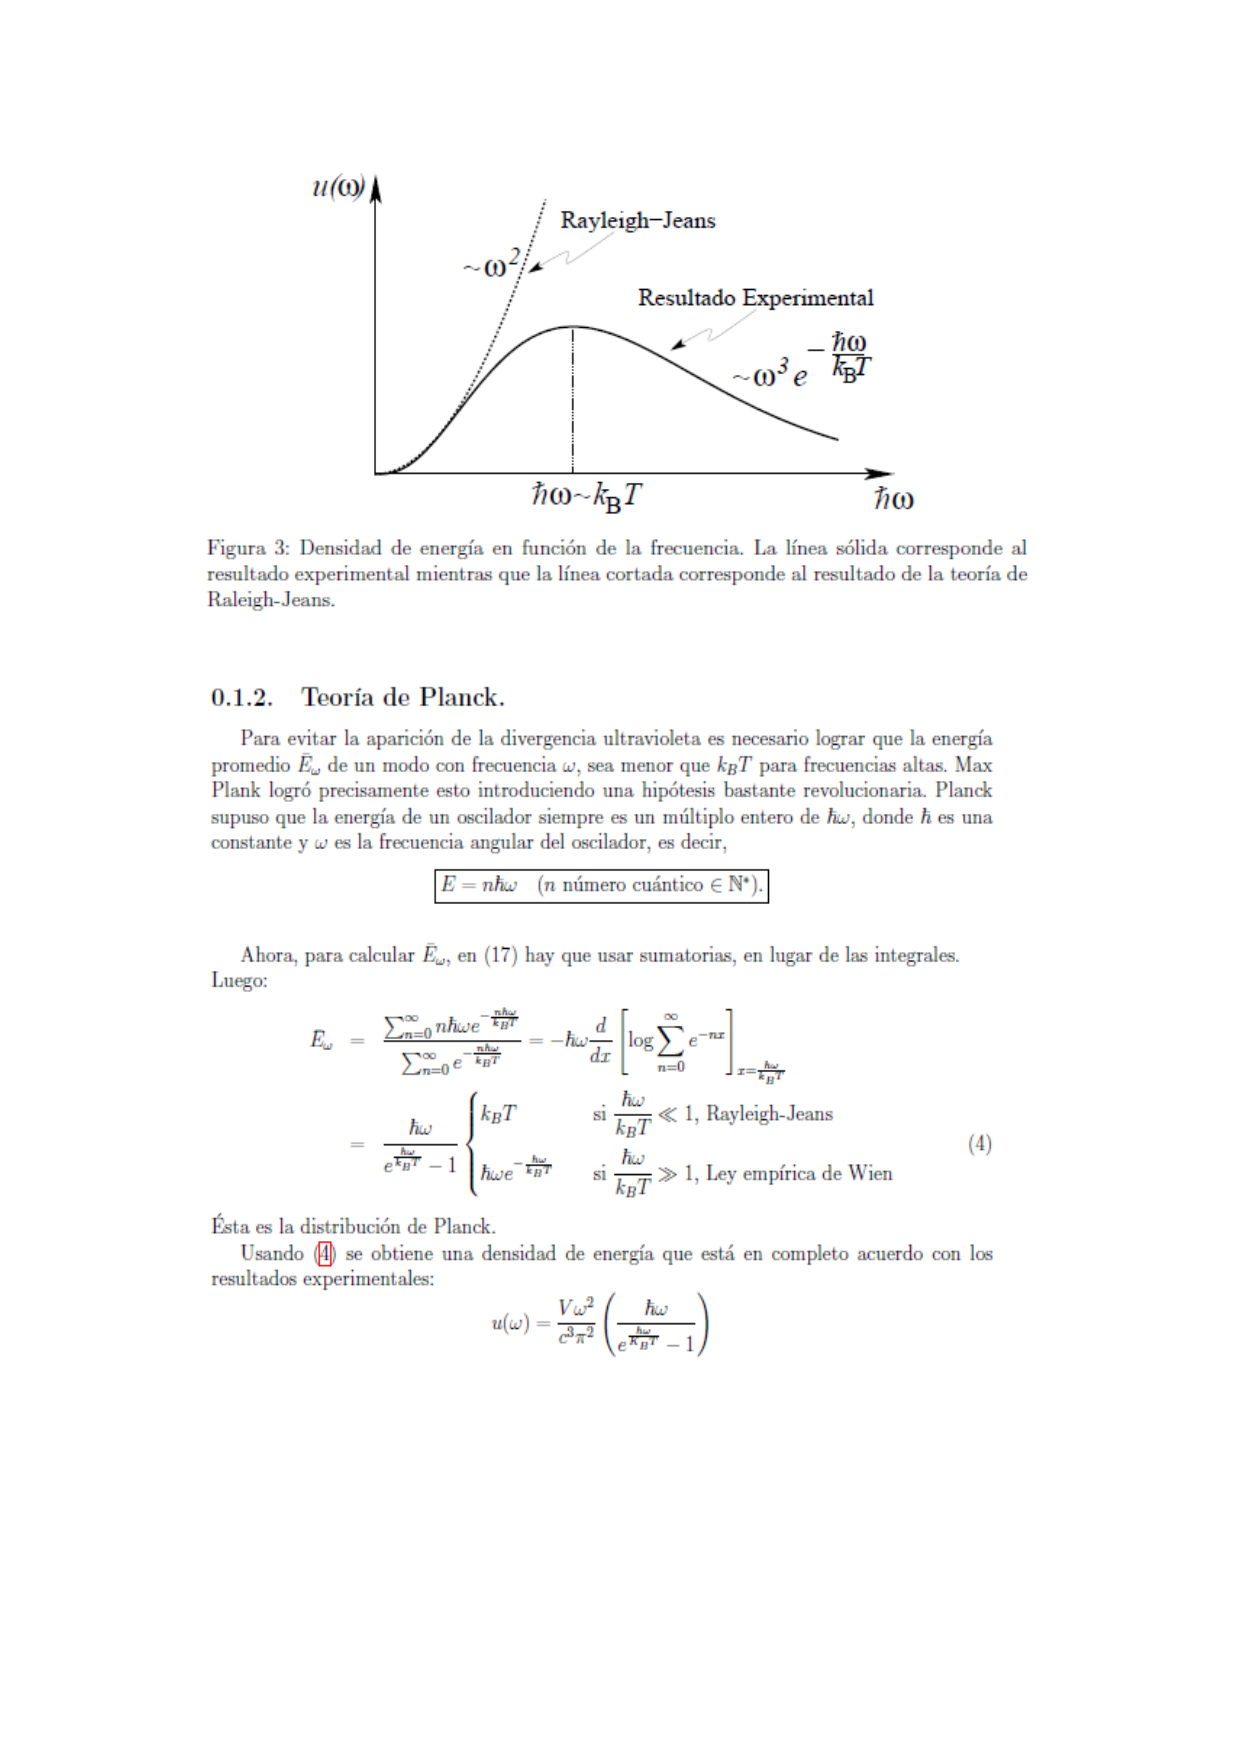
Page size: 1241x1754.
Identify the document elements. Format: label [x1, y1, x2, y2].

picture [177, 147, 1059, 631]
picture [177, 655, 1059, 1388]
